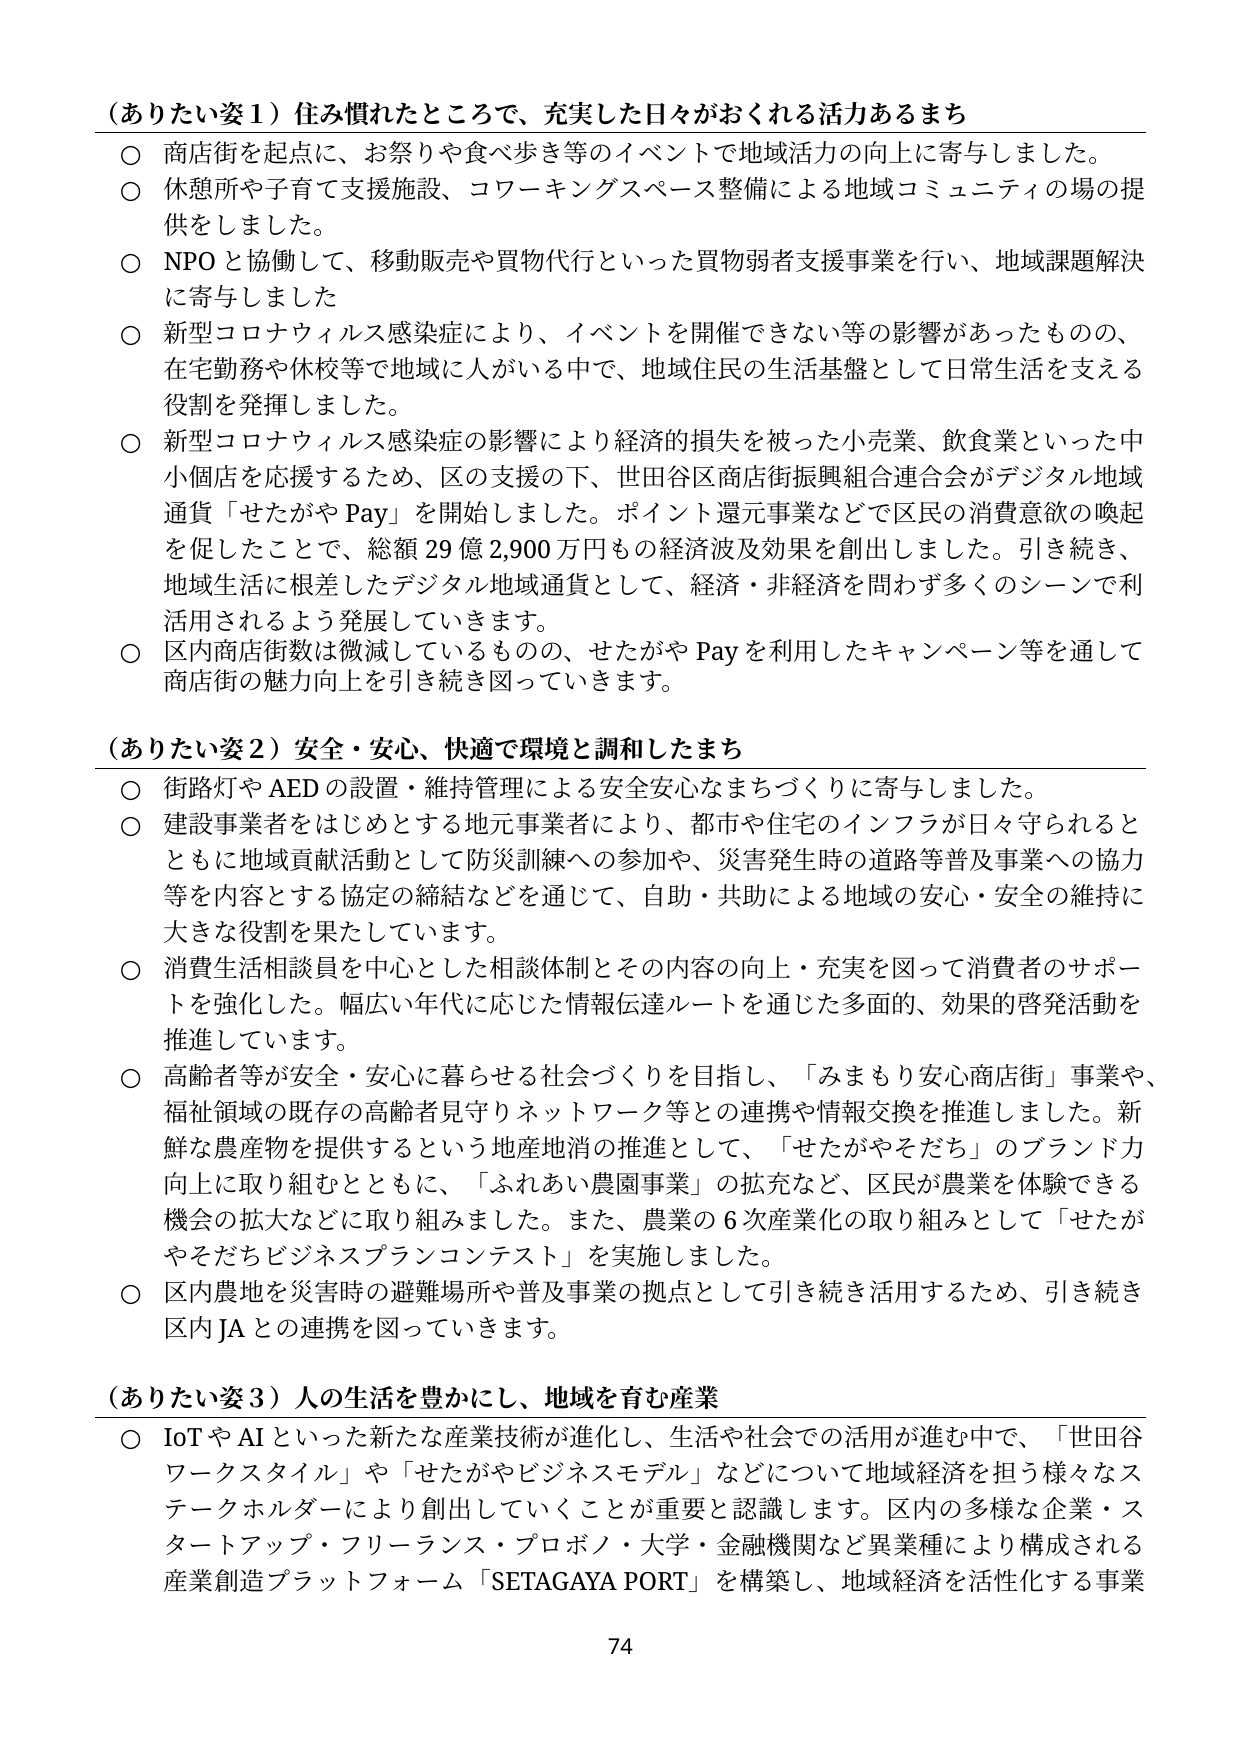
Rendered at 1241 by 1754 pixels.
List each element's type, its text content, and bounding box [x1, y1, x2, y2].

text （ありたい姿３）人の生活を豊かにし、地域を育む産業 [94, 1379, 1146, 1418]
list 新型コロナウィルス感染症により、イベントを開催できない等の影響があったものの、在宅勤務や休校等で地域に人がいる中で、地域住民の生活基盤として日常生活を支える役割を発揮しました。 [119, 313, 1146, 421]
list 区内商店街数は微減しているものの、せたがやPayを利用したキャンペーン等を通して商店街の魅力向上を引き続き図っていきます。 [119, 637, 1146, 696]
list 消費生活相談員を中心とした相談体制とその内容の向上・充実を図って消費者のサポートを強化した。幅広い年代に応じた情報伝達ルートを通じた多面的、効果的啓発活動を推進しています。 [119, 949, 1146, 1057]
list 新型コロナウィルス感染症の影響により経済的損失を被った小売業、飲食業といった中小個店を応援するため、区の支援の下、世田谷区商店街振興組合連合会がデジタル地域通貨「せたがやPay」を開始しました。ポイント還元事業などで区民の消費意欲の喚起を促したことで、総額29億2,900万円もの経済波及効果を創出しました。引き続き、地域生活に根差したデジタル地域通貨として、経済・非経済を問わず多くのシーンで利活用されるよう発展していきます。 [119, 421, 1146, 637]
list 建設事業者をはじめとする地元事業者により、都市や住宅のインフラが日々守られるとともに地域貢献活動として防災訓練への参加や、災害発生時の道路等普及事業への協力等を内容とする協定の締結などを通じて、自助・共助による地域の安心・安全の維持に大きな役割を果たしています。 [119, 805, 1146, 949]
list NPOと協働して、移動販売や買物代行といった買物弱者支援事業を行い、地域課題解決に寄与しました [119, 242, 1146, 313]
list 商店街を起点に、お祭りや食べ歩き等のイベントで地域活力の向上に寄与しました。 [119, 133, 1146, 169]
list 区内農地を災害時の避難場所や普及事業の拠点として引き続き活用するため、引き続き区内JAとの連携を図っていきます。 [119, 1272, 1146, 1344]
list 高齢者等が安全・安心に暮らせる社会づくりを目指し、「みまもり安心商店街」事業や、福祉領域の既存の高齢者見守りネットワーク等との連携や情報交換を推進しました。新鮮な農産物を提供するという地産地消の推進として、「せたがやそだち」のブランド力向上に取り組むとともに、「ふれあい農園事業」の拡充など、区民が農業を体験できる機会の拡大などに取り組みました。また、農業の6次産業化の取り組みとして「せたがやそだちビジネスプランコンテスト」を実施しました。 [119, 1057, 1146, 1272]
list 街路灯やAEDの設置・維持管理による安全安心なまちづくりに寄与しました。 [119, 769, 1146, 805]
list 休憩所や子育て支援施設、コワーキングスペース整備による地域コミュニティの場の提供をしました。 [119, 169, 1146, 242]
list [119, 1418, 1146, 1598]
text （ありたい姿２）安全・安心、快適で環境と調和したまち [94, 730, 1146, 769]
text （ありたい姿１）住み慣れたところで、充実した日々がおくれる活力あるまち [94, 94, 1146, 133]
